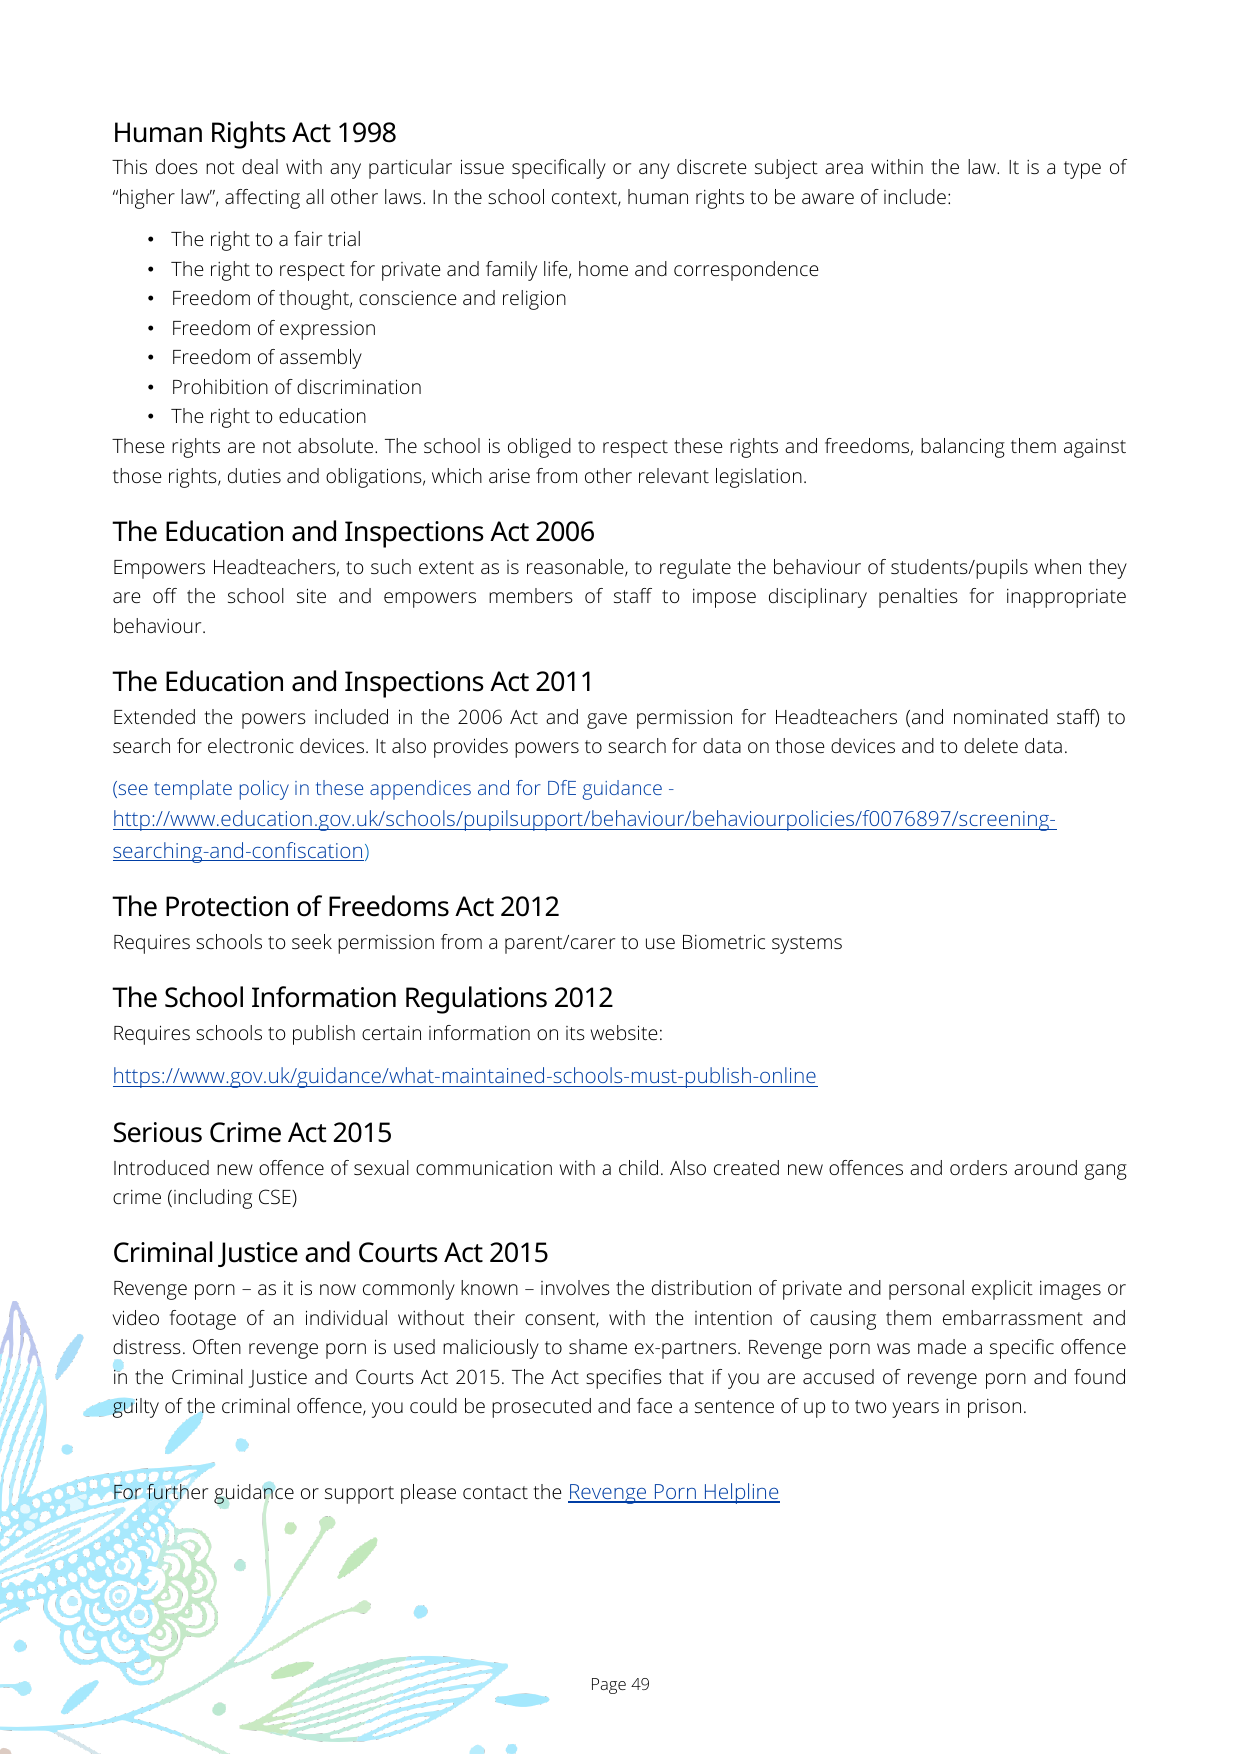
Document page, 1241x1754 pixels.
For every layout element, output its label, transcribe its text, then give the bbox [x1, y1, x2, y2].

list Freedom of assembly [147, 344, 1128, 371]
subtitle The Education and Inspections Act 2006 [112, 512, 1128, 549]
list The right to respect for private and family life, home and correspondence [147, 255, 1128, 282]
text Empowers Headteachers, to such extent as is reasonable, to regulate the behaviour of students/pupils when they are off the school site and empowers members of staff to impose disciplinary penalties for inappropriate behaviour. [112, 553, 1128, 639]
text Introduced new offence of sexual communication with a child. Also created new offences and orders around gang crime (including CSE) [112, 1154, 1128, 1211]
text (see template policy in these appendices and for DfE guidance - http://www.education.gov.uk/schools/pupilsupport/behaviour/behaviourpolicies/f0076897/screening-searching-and-confiscation) [112, 775, 1128, 864]
subtitle The School Information Regulations 2012 [112, 979, 1128, 1016]
text For further guidance or support please contact the Revenge Porn Helpline [112, 1477, 1128, 1505]
subtitle Human Rights Act 1998 [112, 113, 1128, 150]
text Revenge porn – as it is now commonly known – involves the distribution of private and personal explicit images or video footage of an individual without their consent, with the intention of causing them embarrassment and distress. Often revenge porn is used maliciously to shame ex-partners. Revenge porn was made a specific offence in the Criminal Justice and Courts Act 2015. The Act specifies that if you are accused of revenge porn and found guilty of the criminal offence, you could be prosecuted and face a sentence of up to two years in prison. [112, 1274, 1128, 1420]
list Prohibition of discrimination [147, 373, 1128, 400]
subtitle Serious Crime Act 2015 [112, 1113, 1128, 1150]
subtitle The Protection of Freedoms Act 2012 [112, 888, 1128, 925]
picture [0, 1301, 709, 1754]
list The right to a fair trial [147, 225, 1128, 252]
subtitle The Education and Inspections Act 2011 [112, 662, 1128, 699]
text These rights are not absolute. The school is obliged to respect these rights and freedoms, balancing them against those rights, duties and obligations, which arise from other relevant legislation. [112, 432, 1128, 489]
text Requires schools to seek permission from a parent/carer to use Biometric systems [112, 928, 1128, 955]
list Freedom of thought, conscience and religion [147, 284, 1128, 311]
list Freedom of expression [147, 314, 1128, 341]
text Requires schools to publish certain information on its website: [112, 1019, 1128, 1046]
list The right to education [147, 403, 1128, 430]
text This does not deal with any particular issue specifically or any discrete subject area within the law. It is a type of “higher law”, affecting all other laws. In the school context, human rights to be aware of include: [112, 154, 1128, 210]
text https://www.gov.uk/guidance/what-maintained-schools-must-publish-online [112, 1061, 1128, 1090]
subtitle Criminal Justice and Courts Act 2015 [112, 1234, 1128, 1271]
text Extended the powers included in the 2006 Act and gave permission for Headteachers (and nominated staff) to search for electronic devices. It also provides powers to search for data on those devices and to delete data. [112, 703, 1128, 759]
